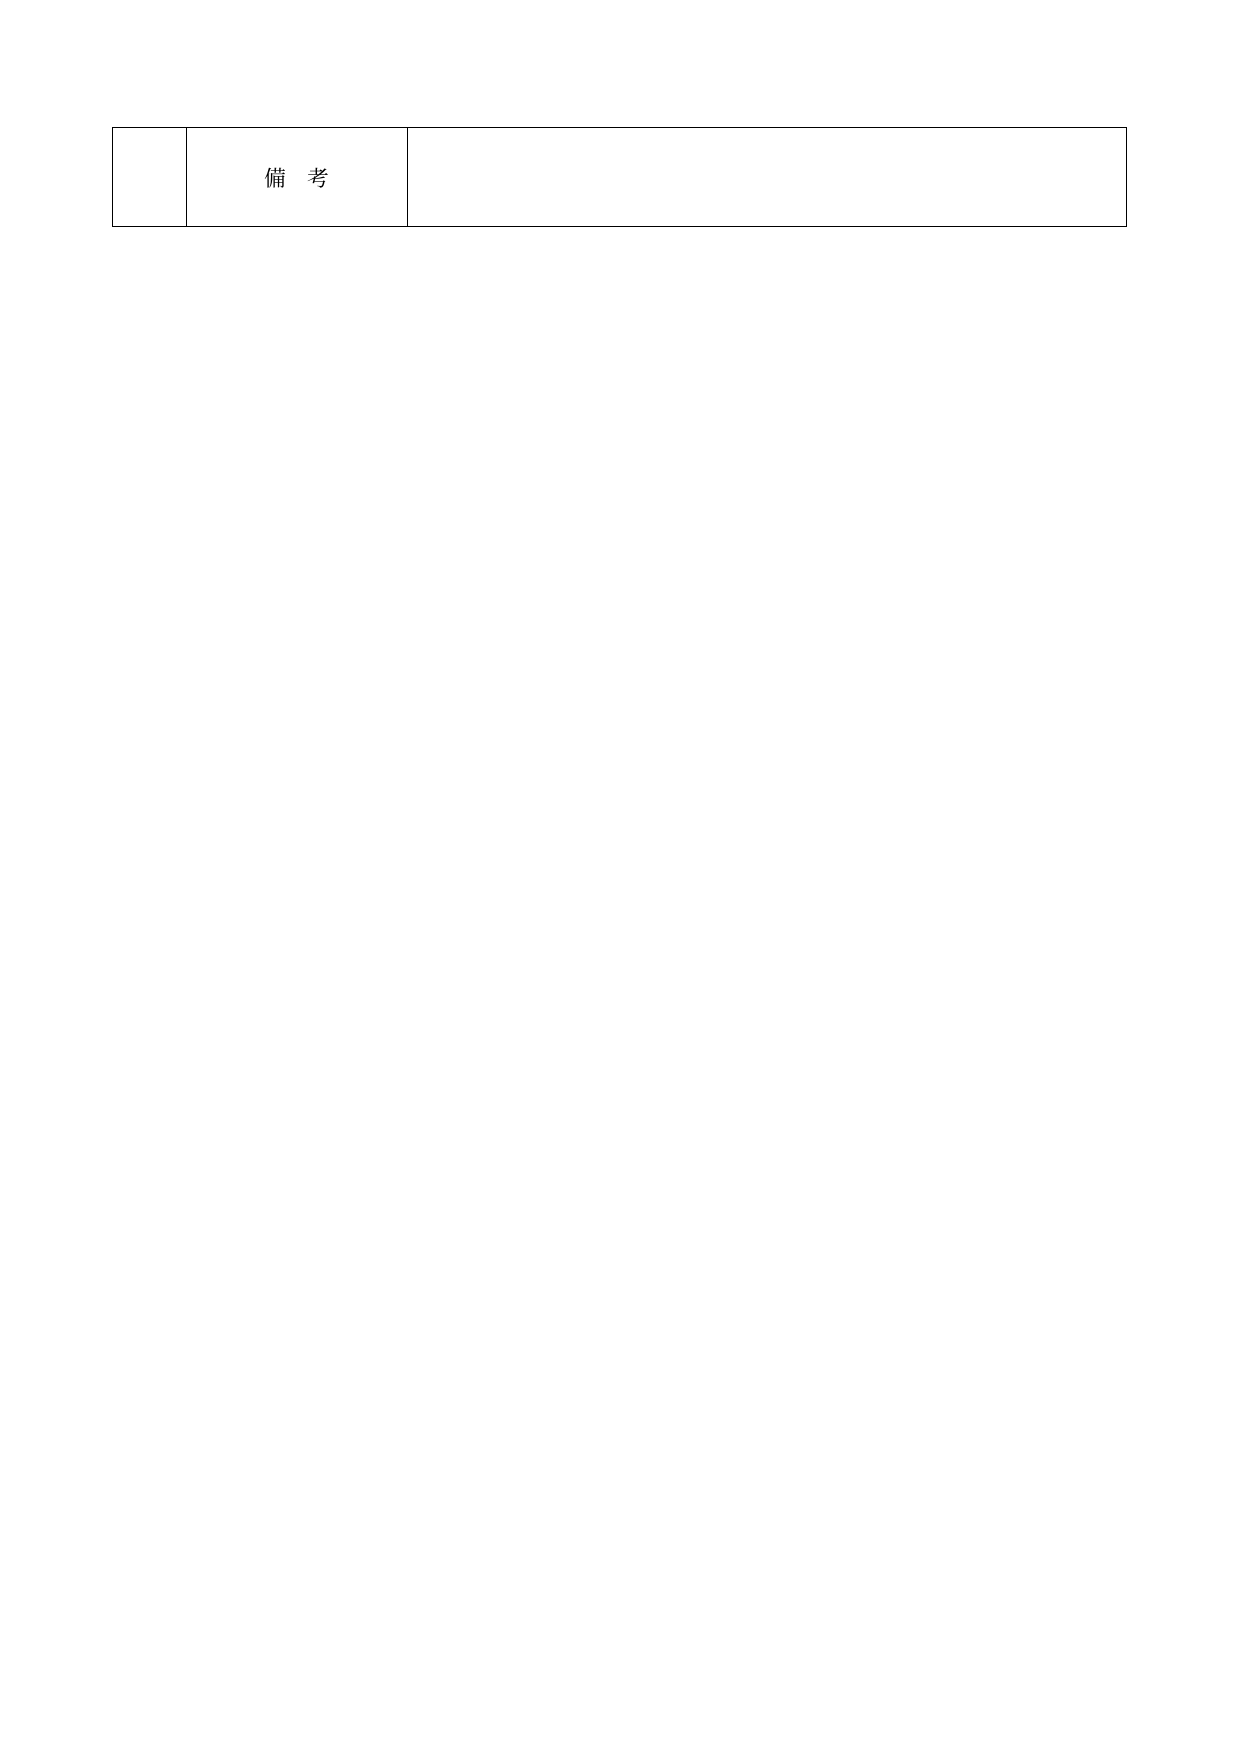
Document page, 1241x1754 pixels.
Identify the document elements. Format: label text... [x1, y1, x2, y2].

table_cell 備 考 [187, 128, 407, 226]
table_cell [408, 128, 1126, 226]
